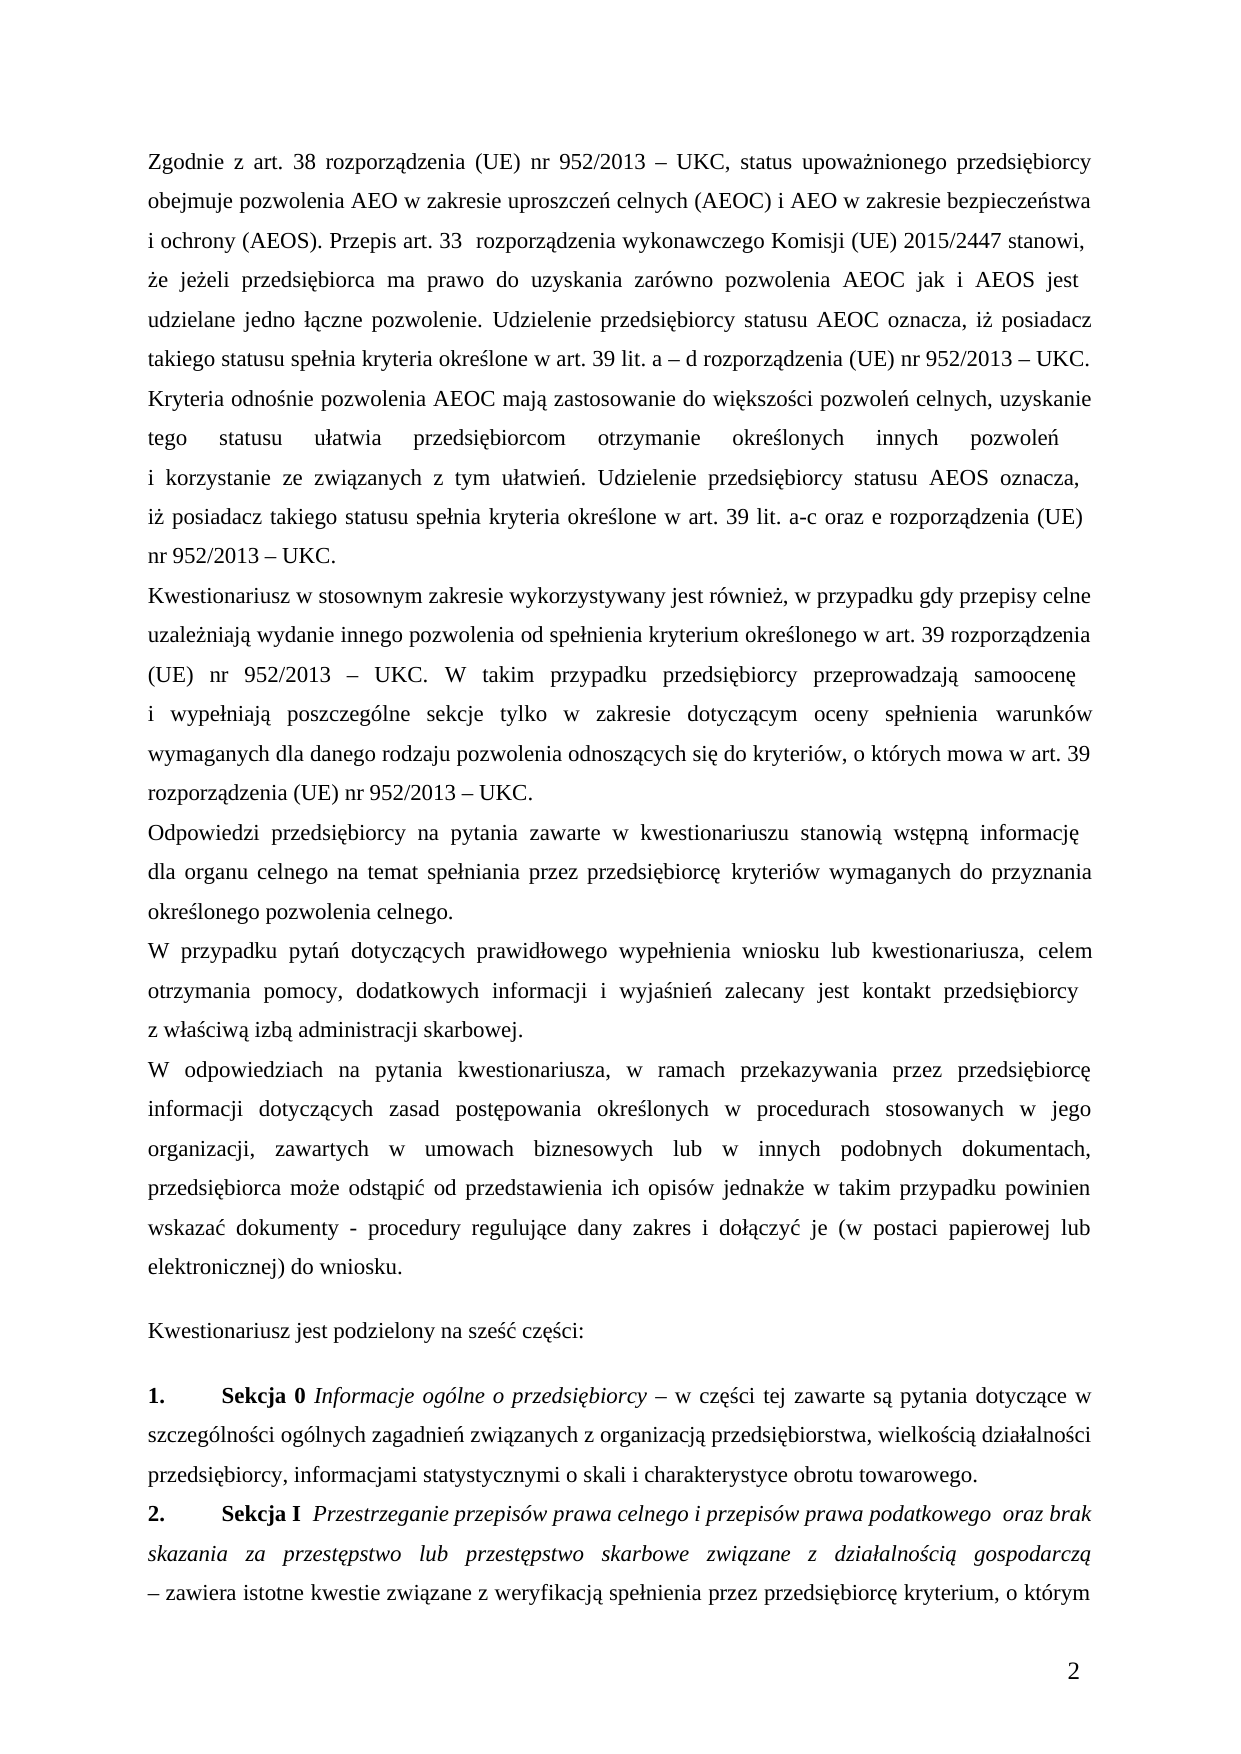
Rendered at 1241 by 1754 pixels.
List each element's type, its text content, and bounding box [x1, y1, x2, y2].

text 1. Sekcja 0 Informacje ogólne o przedsiębiorcy – w części tej zawarte są pytania dotyczące w szczególności ogólnych zagadnień związanych z organizacją przedsiębiorstwa, wielkością działalności przedsiębiorcy, informacjami statystycznymi o skali i charakterystyce obrotu towarowego. [148, 1382, 1092, 1487]
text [148, 1501, 1092, 1606]
text Zgodnie z art. 38 rozporządzenia (UE) nr 952/2013 – UKC, status upoważnionego przedsiębiorcy obejmuje pozwolenia AEO w zakresie uproszczeń celnych (AEOC) i AEO w zakresie bezpieczeństwa i ochrony (AEOS). Przepis art. 33 rozporządzenia wykonawczego Komisji (UE) 2015/2447 stanowi, że jeżeli przedsiębiorca ma prawo do uzyskania zarówno pozwolenia AEOC jak i AEOS jest udzielane jedno łączne pozwolenie. Udzielenie przedsiębiorcy statusu AEOC oznacza, iż posiadacz takiego statusu spełnia kryteria określone w art. 39 lit. a – d rozporządzenia (UE) nr 952/2013 – UKC. Kryteria odnośnie pozwolenia AEOC mają zastosowanie do większości pozwoleń celnych, uzyskanie tego statusu ułatwia przedsiębiorcom otrzymanie określonych innych pozwoleń i korzystanie ze związanych z tym ułatwień. Udzielenie przedsiębiorcy statusu AEOS oznacza, iż posiadacz takiego statusu spełnia kryteria określone w art. 39 lit. a-c oraz e rozporządzenia (UE) nr 952/2013 – UKC. [148, 148, 1092, 569]
title Kwestionariusz w stosownym zakresie wykorzystywany jest również, w przypadku gdy przepisy celne uzależniają wydanie innego pozwolenia od spełnienia kryterium określonego w art. 39 rozporządzenia (UE) nr 952/2013 – UKC. W takim przypadku przedsiębiorcy przeprowadzają samoocenę i wypełniają poszczególne sekcje tylko w zakresie dotyczącym oceny spełnienia warunków wymaganych dla danego rodzaju pozwolenia odnoszących się do kryteriów, o których mowa w art. 39 rozporządzenia (UE) nr 952/2013 – UKC. [148, 582, 1092, 806]
title W odpowiedziach na pytania kwestionariusza, w ramach przekazywania przez przedsiębiorcę informacji dotyczących zasad postępowania określonych w procedurach stosowanych w jego organizacji, zawartych w umowach biznesowych lub w innych podobnych dokumentach, przedsiębiorca może odstąpić od przedstawienia ich opisów jednakże w takim przypadku powinien wskazać dokumenty - procedury regulujące dany zakres i dołączyć je (w postaci papierowej lub elektronicznej) do wniosku. [148, 1056, 1092, 1279]
title Odpowiedzi przedsiębiorcy na pytania zawarte w kwestionariuszu stanowią wstępną informację dla organu celnego na temat spełniania przez przedsiębiorcę kryteriów wymaganych do przyznania określonego pozwolenia celnego. [148, 819, 1092, 924]
title W przypadku pytań dotyczących prawidłowego wypełnienia wniosku lub kwestionariusza, celem otrzymania pomocy, dodatkowych informacji i wyjaśnień zalecany jest kontakt przedsiębiorcy z właściwą izbą administracji skarbowej. [148, 937, 1092, 1043]
text Kwestionariusz jest podzielony na sześć części: [148, 1318, 1092, 1344]
